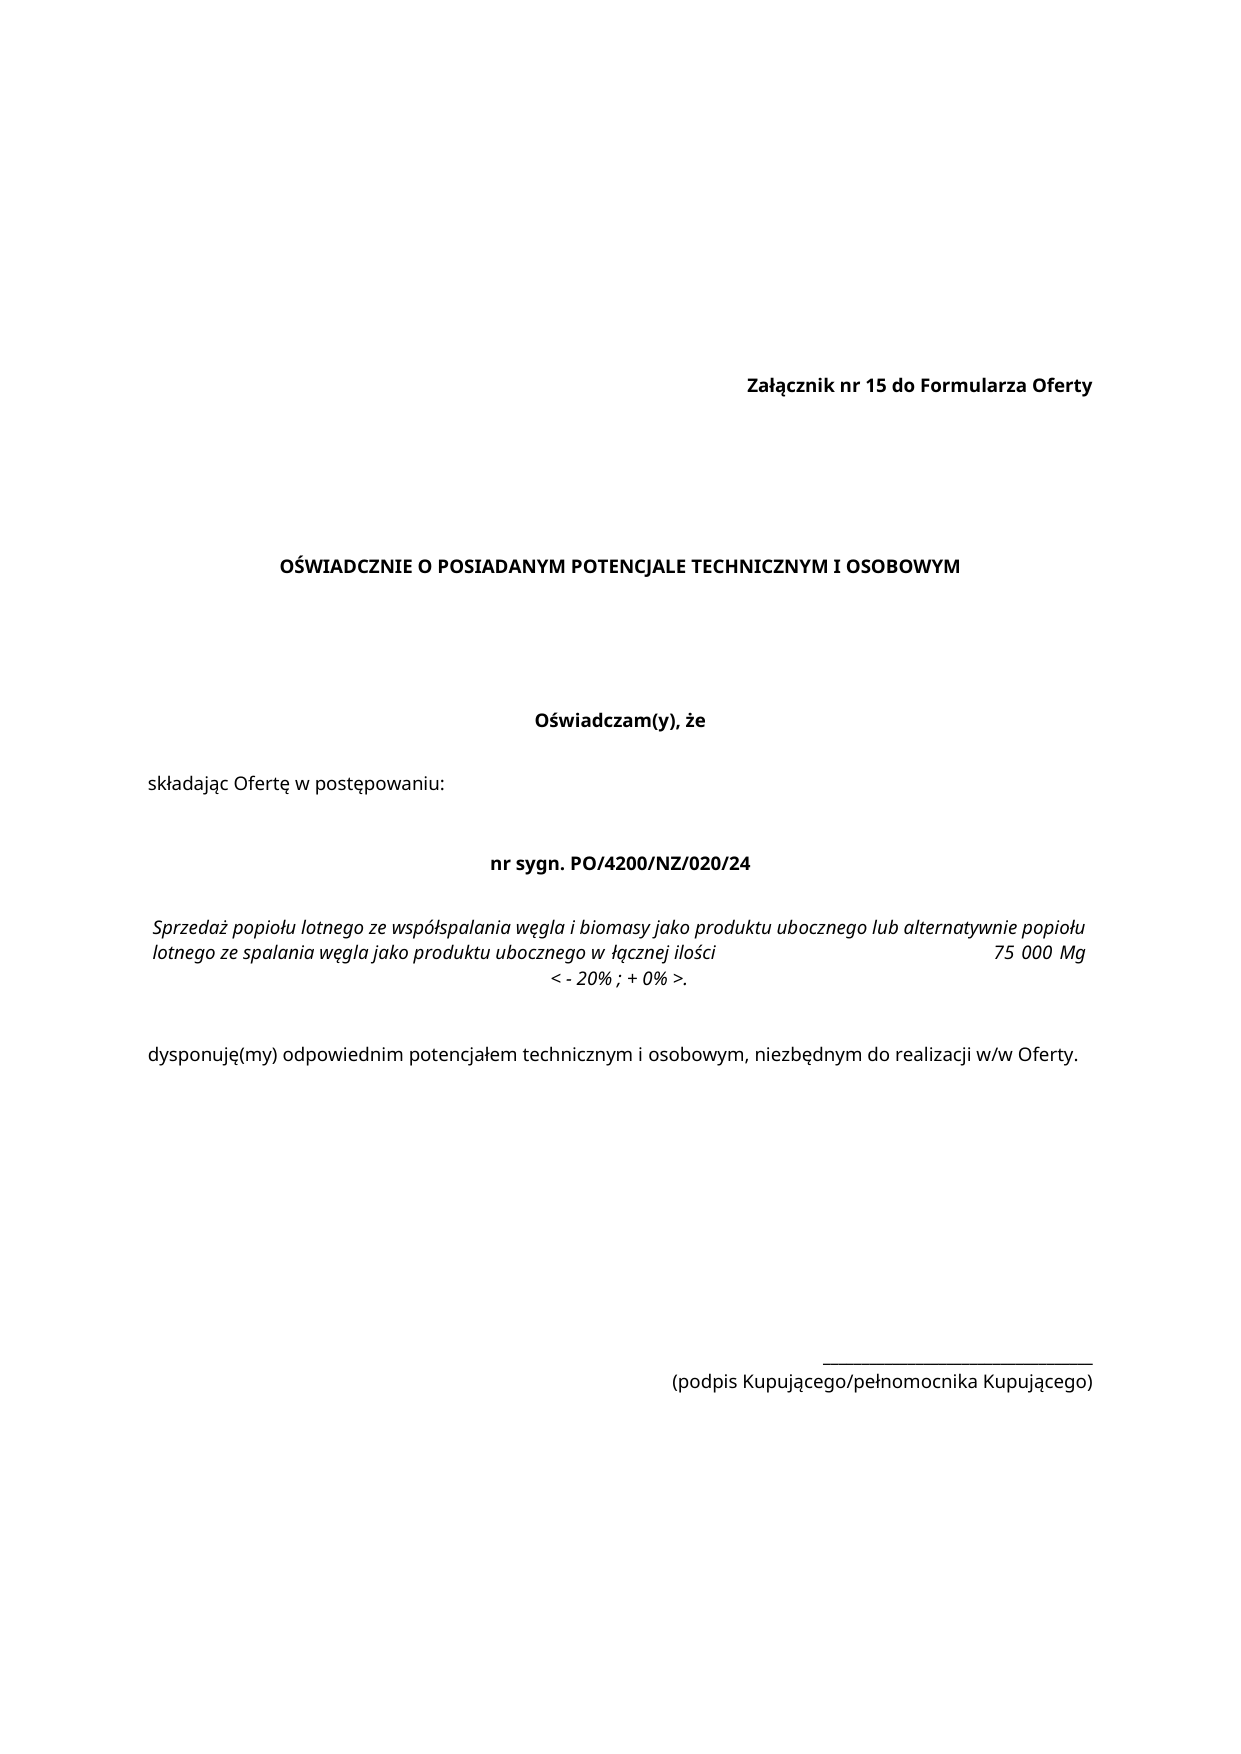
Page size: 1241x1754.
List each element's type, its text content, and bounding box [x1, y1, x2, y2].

text OŚWIADCZNIE O POSIADANYM POTENCJALE TECHNICZNYM I OSOBOWYM [148, 554, 1093, 579]
text Załącznik nr 15 do Formularza Oferty [148, 372, 1093, 398]
text nr sygn. PO/4200/NZ/020/24 [148, 850, 1093, 876]
text (podpis Kupującego/pełnomocnika Kupującego) [148, 1368, 1093, 1394]
text Oświadczam(y), że [148, 707, 1093, 732]
text składając Ofertę w postępowaniu: [148, 770, 1093, 796]
text Sprzedaż popiołu lotnego ze współspalania węgla i biomasy jako produktu ubocznego lub alternatywnie popiołu lotnego ze spalania węgla jako produktu ubocznego w łącznej ilości 75 000 Mg < - 20% ; + 0% >. [148, 914, 1093, 991]
text ___________________________________ [148, 1343, 1093, 1368]
text dysponuję(my) odpowiednim potencjałem technicznym i osobowym, niezbędnym do realizacji w/w Oferty. [148, 1042, 1093, 1067]
